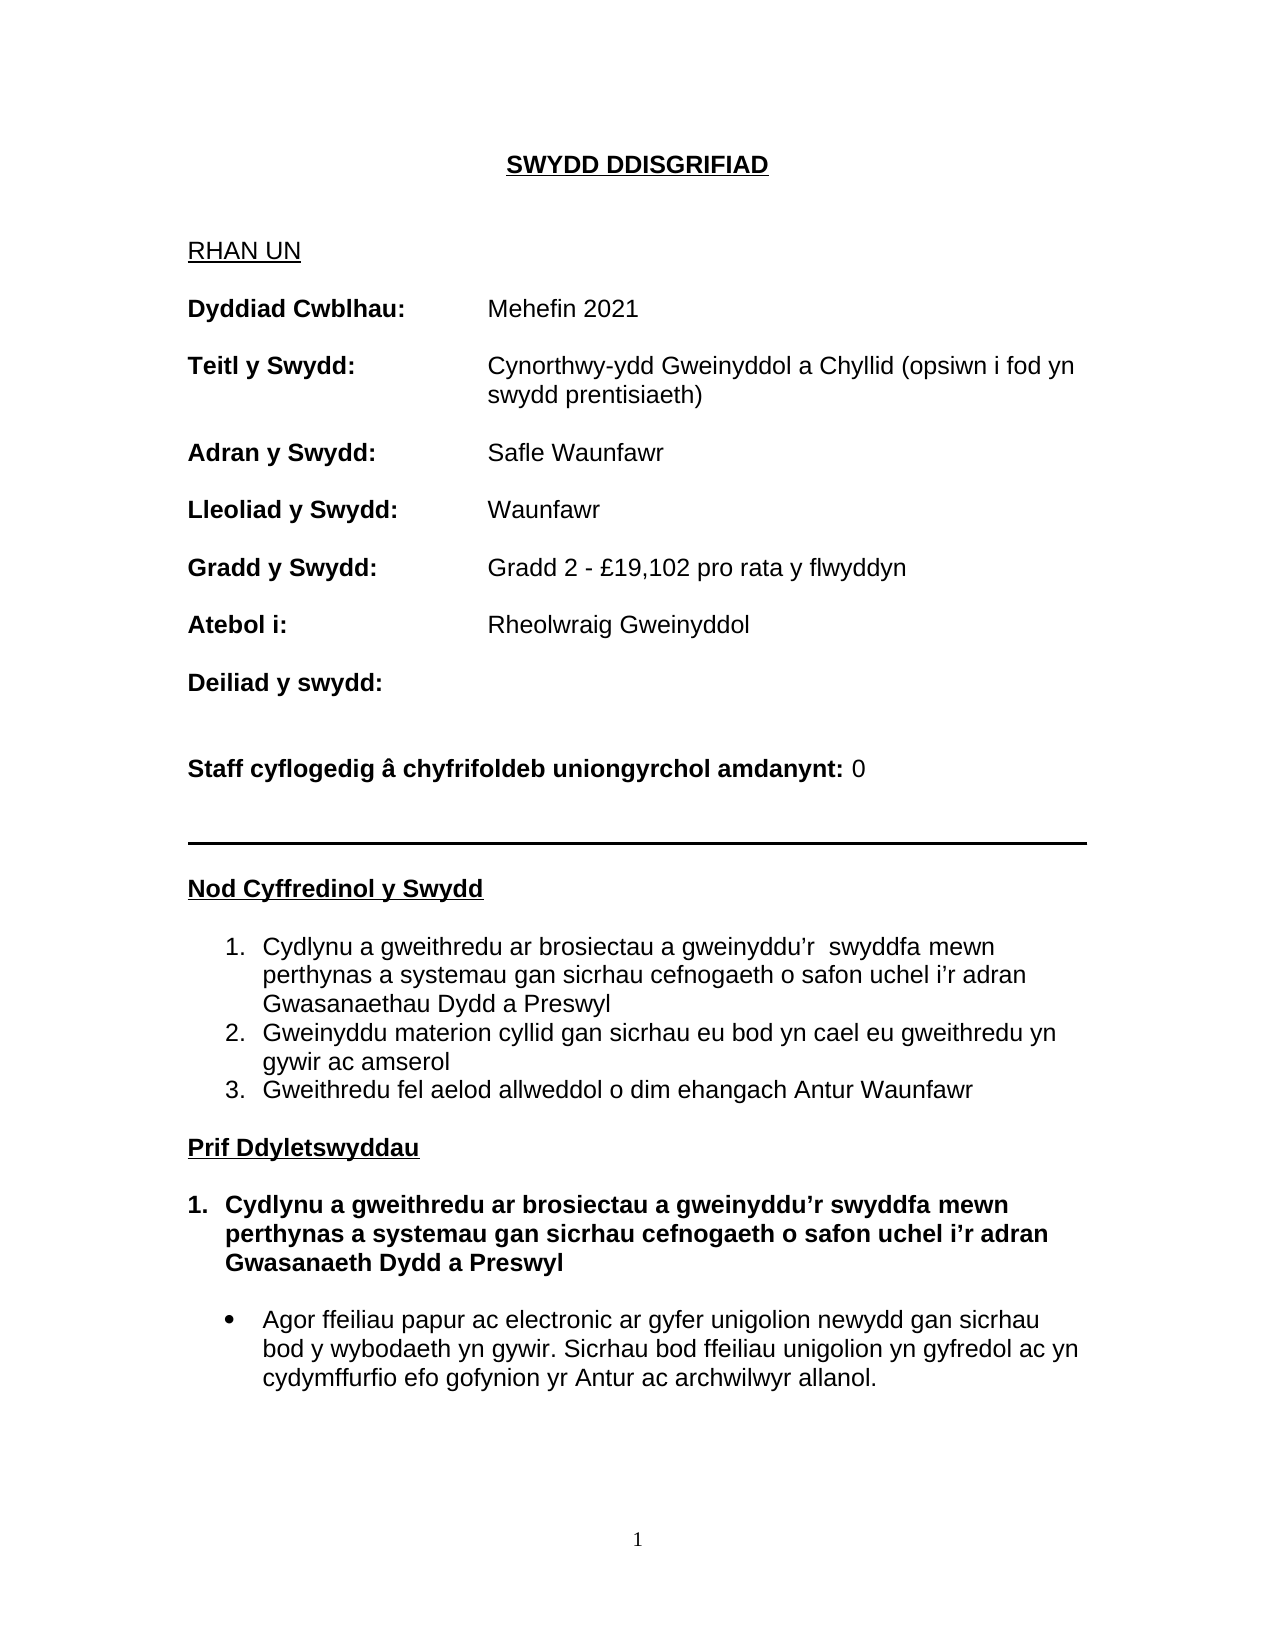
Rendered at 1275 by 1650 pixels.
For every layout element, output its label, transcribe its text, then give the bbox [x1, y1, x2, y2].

text SWYDD DDISGRIFIAD [187, 150, 1087, 179]
text Atebol i: Rheolwraig Gweinyddol [187, 610, 1087, 639]
list Cydlynu a gweithredu ar brosiectau a gweinyddu’r swyddfa mewn perthynas a systemau gan sicrhau cefnogaeth o safon uchel i’r adran Gwasanaeth Dydd a Preswyl [187, 1190, 1087, 1276]
list Gweithredu fel aelod allweddol o dim ehangach Antur Waunfawr [225, 1075, 1087, 1104]
text Dyddiad Cwblhau: Mehefin 2021 [187, 294, 1087, 322]
text · Agor ffeiliau papur ac electronic ar gyfer unigolion newydd gan sicrhau bod y wybodaeth yn gywir. Sicrhau bod ffeiliau unigolion yn gyfredol ac yn cydymffurfio efo gofynion yr Antur ac archwilwyr allanol. [225, 1305, 1087, 1392]
text Staff cyflogedig â chyfrifoldeb uniongyrchol amdanynt: 0 [187, 754, 1087, 782]
subtitle Lleoliad y Swydd: Waunfawr [187, 495, 1087, 524]
subtitle Adran y Swydd: Safle Waunfawr [187, 437, 1087, 466]
text RHAN UN [187, 236, 1087, 265]
list Gweinyddu materion cyllid gan sicrhau eu bod yn cael eu gweithredu yn gywir ac amserol [225, 1018, 1087, 1075]
text Teitl y Swydd: Cynorthwy-ydd Gweinyddol a Chyllid (opsiwn i fod yn swydd prentisiaeth) [187, 351, 1087, 409]
text Deiliad y swydd: [187, 667, 1087, 696]
text Gradd y Swydd: Gradd 2 - £19,102 pro rata y flwyddyn [187, 552, 1087, 581]
subtitle Prif Ddyletswyddau [187, 1133, 1087, 1161]
list Cydlynu a gweithredu ar brosiectau a gweinyddu’r swyddfa mewn perthynas a systemau gan sicrhau cefnogaeth o safon uchel i’r adran Gwasanaethau Dydd a Preswyl [225, 931, 1087, 1018]
subtitle Nod Cyffredinol y Swydd [187, 874, 1087, 903]
